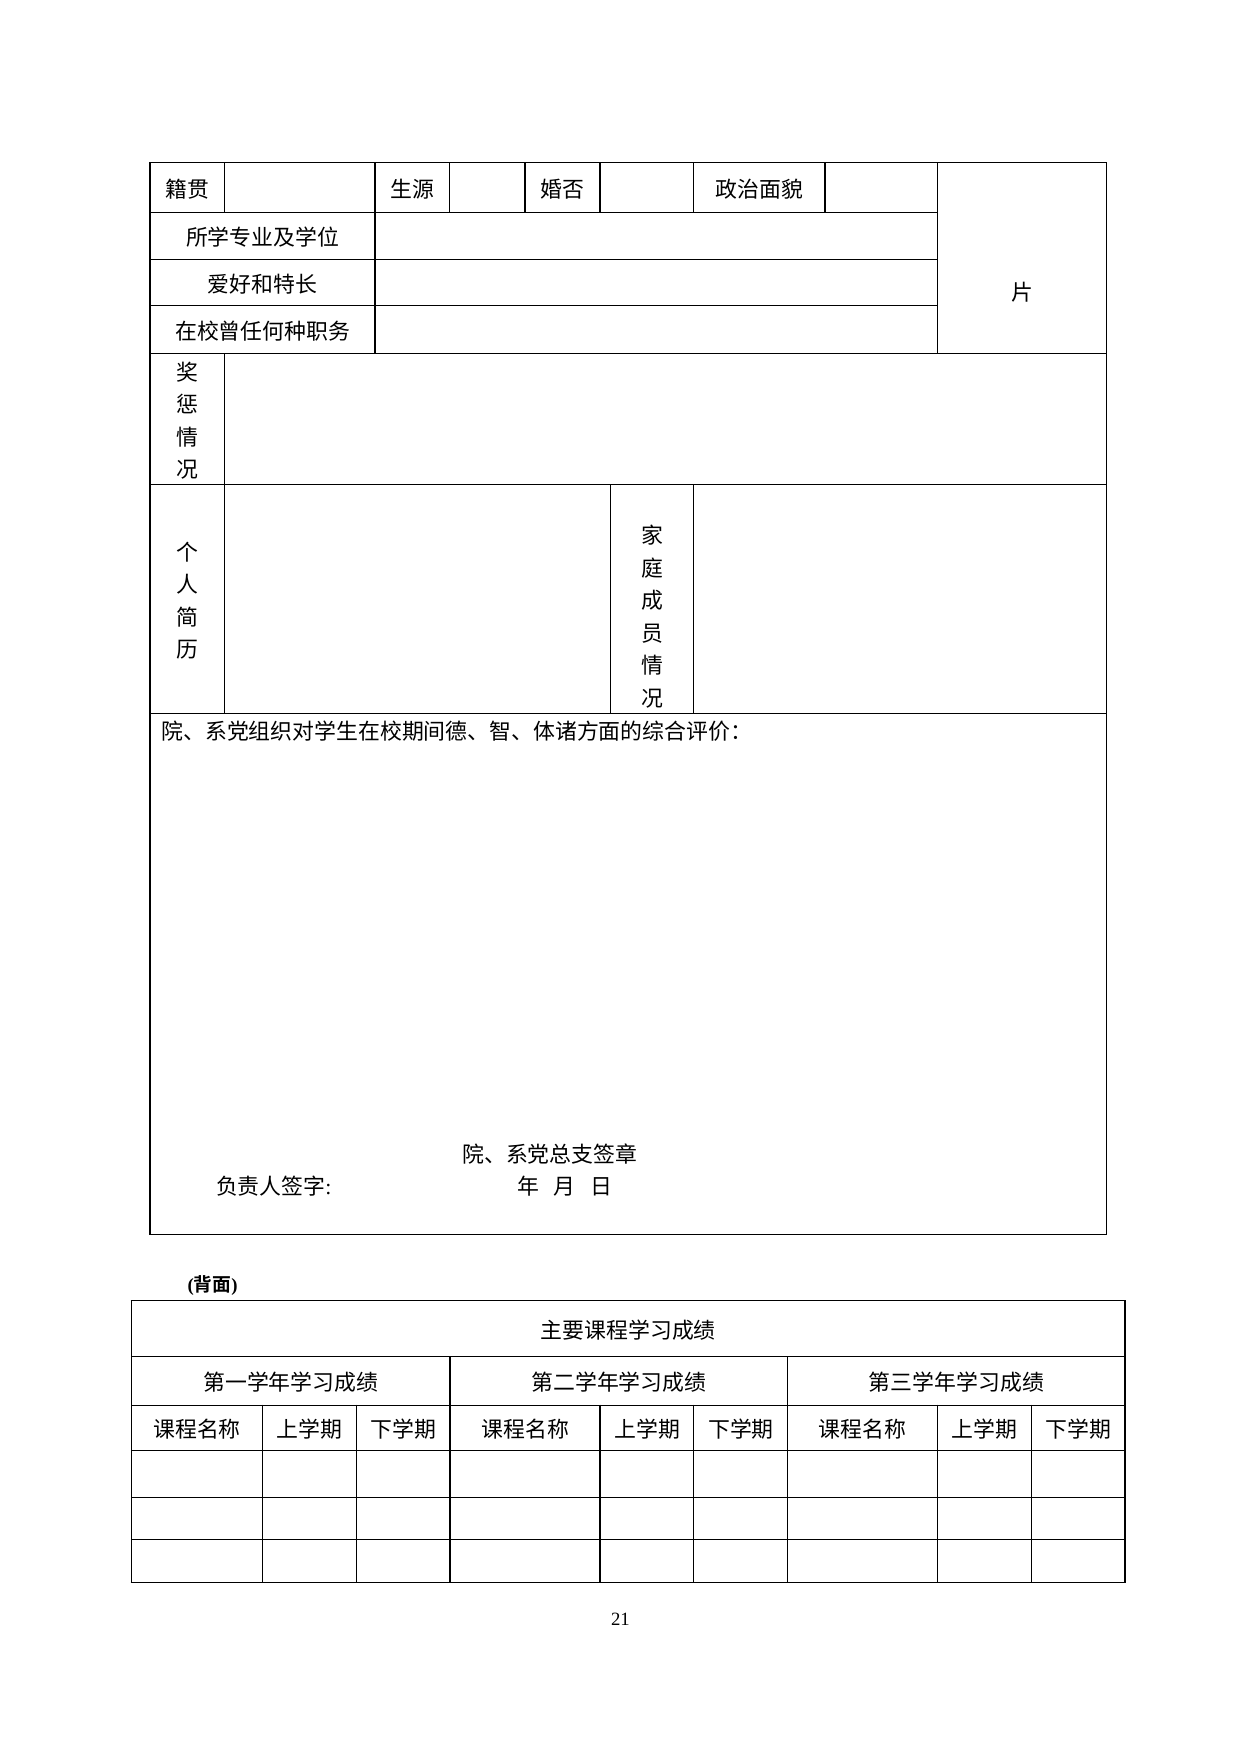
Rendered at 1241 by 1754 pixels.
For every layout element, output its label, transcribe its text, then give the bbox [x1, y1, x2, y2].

table_header 主要课程学习成绩 [132, 1301, 1124, 1356]
table_cell [376, 306, 937, 353]
table_cell [263, 1540, 356, 1582]
table_cell 家 庭 成 员 情 况 [611, 485, 693, 713]
table_cell 课程名称 [132, 1406, 262, 1450]
table_cell 政治面貌 [694, 163, 824, 212]
table_cell [694, 1540, 787, 1582]
text (背面) [187, 1267, 1053, 1300]
table_cell [694, 1498, 787, 1538]
table_cell [694, 485, 1106, 713]
table_cell 课程名称 [451, 1406, 599, 1450]
table_cell [132, 1498, 262, 1538]
table_cell [788, 1451, 937, 1497]
table_cell [132, 1540, 262, 1582]
table_cell [357, 1540, 449, 1582]
table_cell 奖 惩 情 况 [151, 354, 224, 484]
table_cell [938, 1498, 1031, 1538]
table_cell [788, 1498, 937, 1538]
table_cell [450, 163, 524, 212]
table_cell 上学期 [263, 1406, 356, 1450]
table_cell [694, 1451, 787, 1497]
table_cell 所学专业及学位 [151, 213, 374, 259]
table_cell 下学期 [1032, 1406, 1124, 1450]
table_cell [132, 1451, 262, 1497]
table_cell 生源 [376, 163, 449, 212]
table_cell [451, 1451, 599, 1497]
table_cell 院、系党组织对学生在校期间德、智、体诸方面的综合评价： 院、系党总支签章 负责人签字: 年 月 日 [151, 714, 1106, 1234]
table_cell 上学期 [601, 1406, 693, 1450]
table_cell [451, 1540, 599, 1582]
table_cell [788, 1540, 937, 1582]
table_cell [1032, 1498, 1124, 1538]
table_cell [225, 354, 1106, 484]
table_cell [376, 213, 937, 259]
table_cell 课程名称 [788, 1406, 937, 1450]
table_cell 下学期 [357, 1406, 449, 1450]
table_cell [601, 163, 693, 212]
table_cell 婚否 [526, 163, 599, 212]
table_cell [826, 163, 937, 212]
table_cell [1032, 1540, 1124, 1582]
table_cell 第三学年学习成绩 [788, 1357, 1124, 1404]
table_cell [601, 1540, 693, 1582]
table_cell 个 人 简 历 [151, 485, 224, 713]
table_cell [263, 1451, 356, 1497]
table_header 照 片 [938, 163, 1106, 353]
table_cell [451, 1498, 599, 1538]
table_cell 在校曾任何种职务 [151, 306, 374, 353]
table_cell [263, 1498, 356, 1538]
table_cell 第一学年学习成绩 [132, 1357, 449, 1404]
table_cell [938, 1540, 1031, 1582]
table_cell [357, 1451, 449, 1497]
table_cell [376, 260, 937, 305]
table_cell [357, 1498, 449, 1538]
table_cell [1032, 1451, 1124, 1497]
table_cell 下学期 [694, 1406, 787, 1450]
table_cell 第二学年学习成绩 [451, 1357, 787, 1404]
table_cell [938, 1451, 1031, 1497]
table_cell [601, 1451, 693, 1497]
table_cell 上学期 [938, 1406, 1031, 1450]
table_cell [225, 163, 374, 212]
table_cell [225, 485, 610, 713]
table_cell [601, 1498, 693, 1538]
table_cell 爱好和特长 [151, 260, 374, 305]
table_cell 籍贯 [151, 163, 224, 212]
